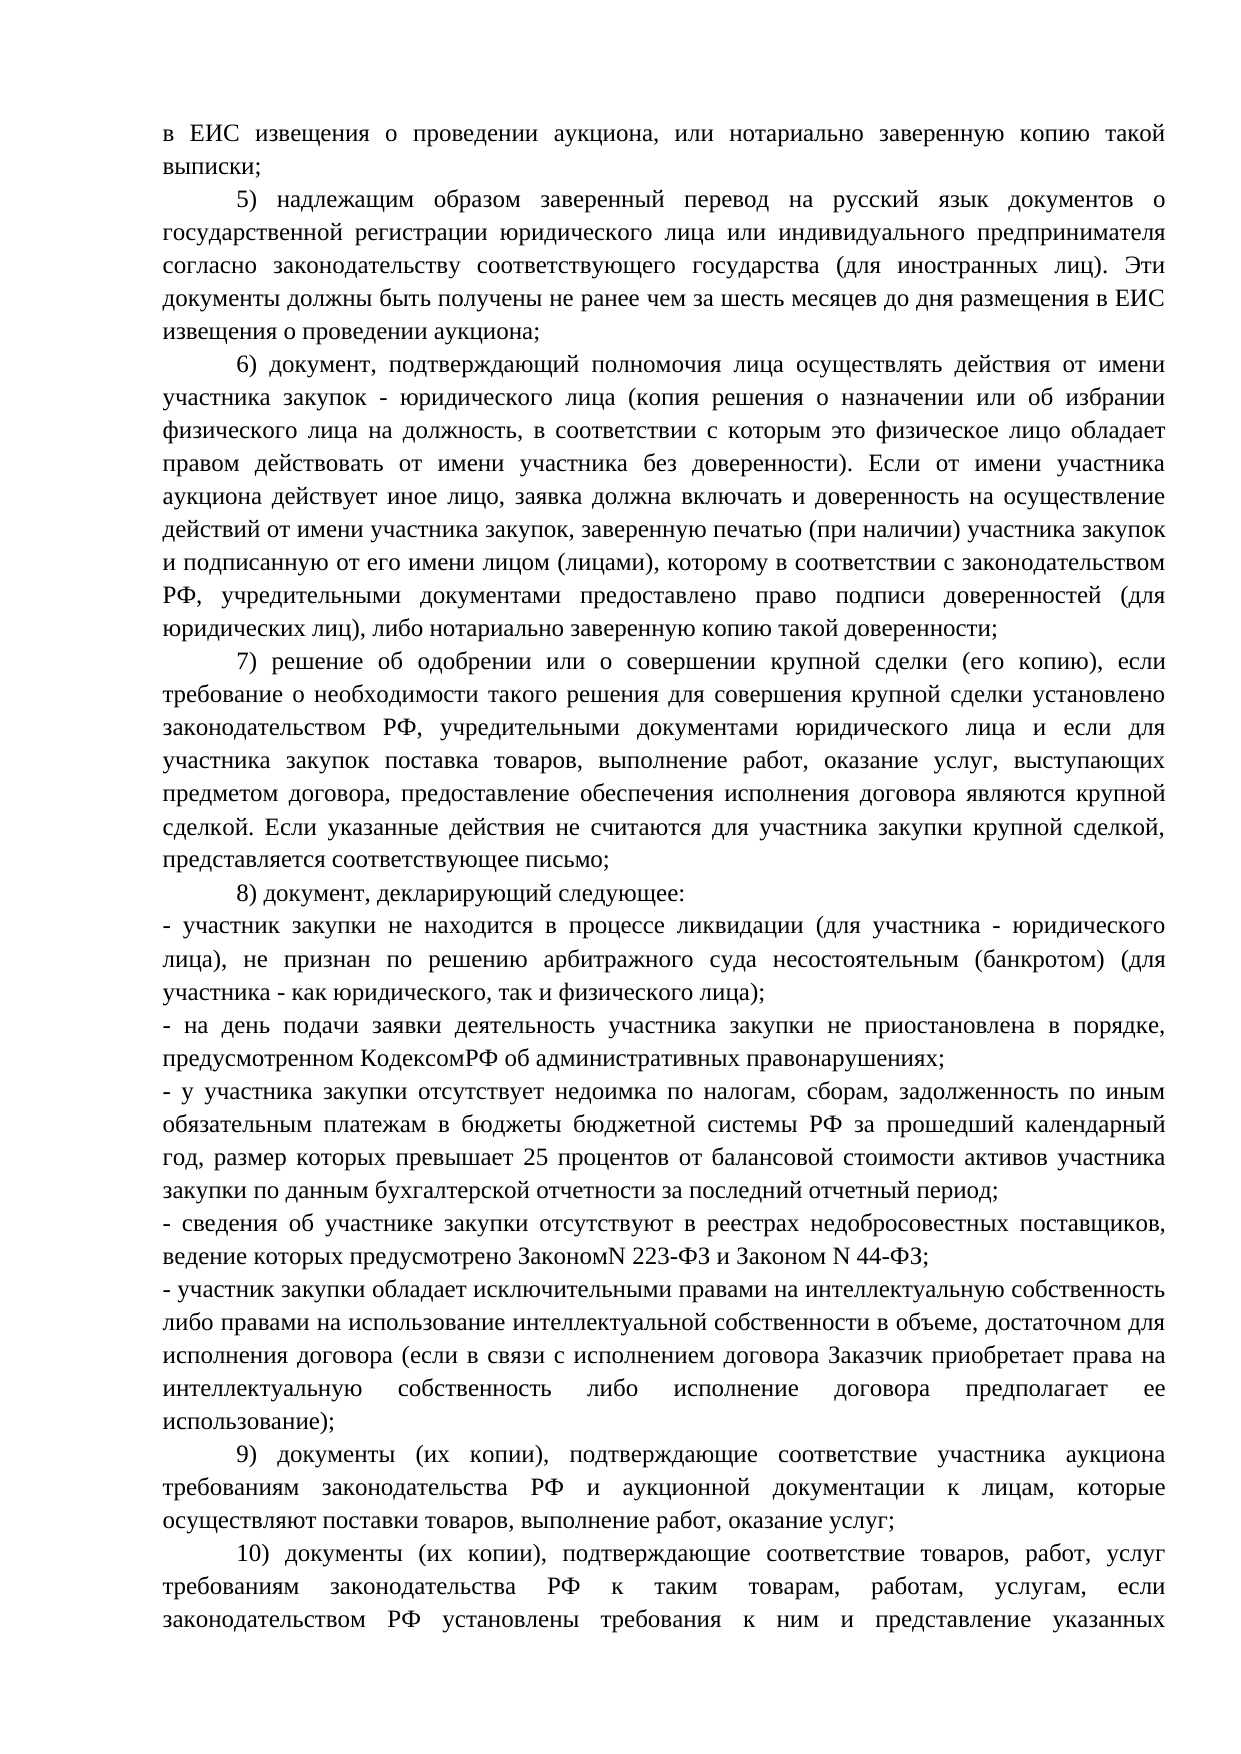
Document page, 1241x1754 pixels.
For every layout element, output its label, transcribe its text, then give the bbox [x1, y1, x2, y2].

text 7) решение об одобрении или о совершении крупной сделки (его копию), если требование о необходимости такого решения для совершения крупной сделки установлено законодательством РФ, учредительными документами юридического лица и если для участника закупок поставка товаров, выполнение работ, оказание услуг, выступающих предметом договора, предоставление обеспечения исполнения договора являются крупной сделкой. Если указанные действия не считаются для участника закупки крупной сделкой, представляется соответствующее письмо; [162, 646, 1166, 873]
text 9) документы (их копии), подтверждающие соответствие участника аукциона требованиям законодательства РФ и аукционной документации к лицам, которые осуществляют поставки товаров, выполнение работ, оказание услуг; [162, 1439, 1166, 1534]
text - участник закупки не находится в процессе ликвидации (для участника - юридического лица), не признан по решению арбитражного суда несостоятельным (банкротом) (для участника - как юридического, так и физического лица); [162, 911, 1166, 1005]
text - сведения об участнике закупки отсутствуют в реестрах недобросовестных поставщиков, ведение которых предусмотрено ЗакономN 223-ФЗ и Законом N 44-ФЗ; [162, 1208, 1166, 1269]
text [162, 118, 1166, 180]
text - у участника закупки отсутствует недоимка по налогам, сборам, задолженность по иным обязательным платежам в бюджеты бюджетной системы РФ за прошедший календарный год, размер которых превышает 25 процентов от балансовой стоимости активов участника закупки по данным бухгалтерской отчетности за последний отчетный период; [162, 1076, 1166, 1203]
text - участник закупки обладает исключительными правами на интеллектуальную собственность либо правами на использование интеллектуальной собственности в объеме, достаточном для исполнения договора (если в связи с исполнением договора Заказчик приобретает права на интеллектуальную собственность либо исполнение договора предполагает ее использование); [162, 1274, 1166, 1435]
text 8) документ, декларирующий следующее: [162, 878, 1166, 906]
text 5) надлежащим образом заверенный перевод на русский язык документов о государственной регистрации юридического лица или индивидуального предпринимателя согласно законодательству соответствующего государства (для иностранных лиц). Эти документы должны быть получены не ранее чем за шесть месяцев до дня размещения в ЕИС извещения о проведении аукциона; [162, 184, 1166, 345]
text 6) документ, подтверждающий полномочия лица осуществлять действия от имени участника закупок - юридического лица (копия решения о назначении или об избрании физического лица на должность, в соответствии с которым это физическое лицо обладает правом действовать от имени участника без доверенности). Если от имени участника аукциона действует иное лицо, заявка должна включать и доверенность на осуществление действий от имени участника закупок, заверенную печатью (при наличии) участника закупок и подписанную от его имени лицом (лицами), которому в соответствии с законодательством РФ, учредительными документами предоставлено право подписи доверенностей (для юридических лиц), либо нотариально заверенную копию такой доверенности; [162, 349, 1166, 642]
text - на день подачи заявки деятельность участника закупки не приостановлена в порядке, предусмотренном КодексомРФ об административных правонарушениях; [162, 1010, 1166, 1071]
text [162, 1538, 1166, 1633]
